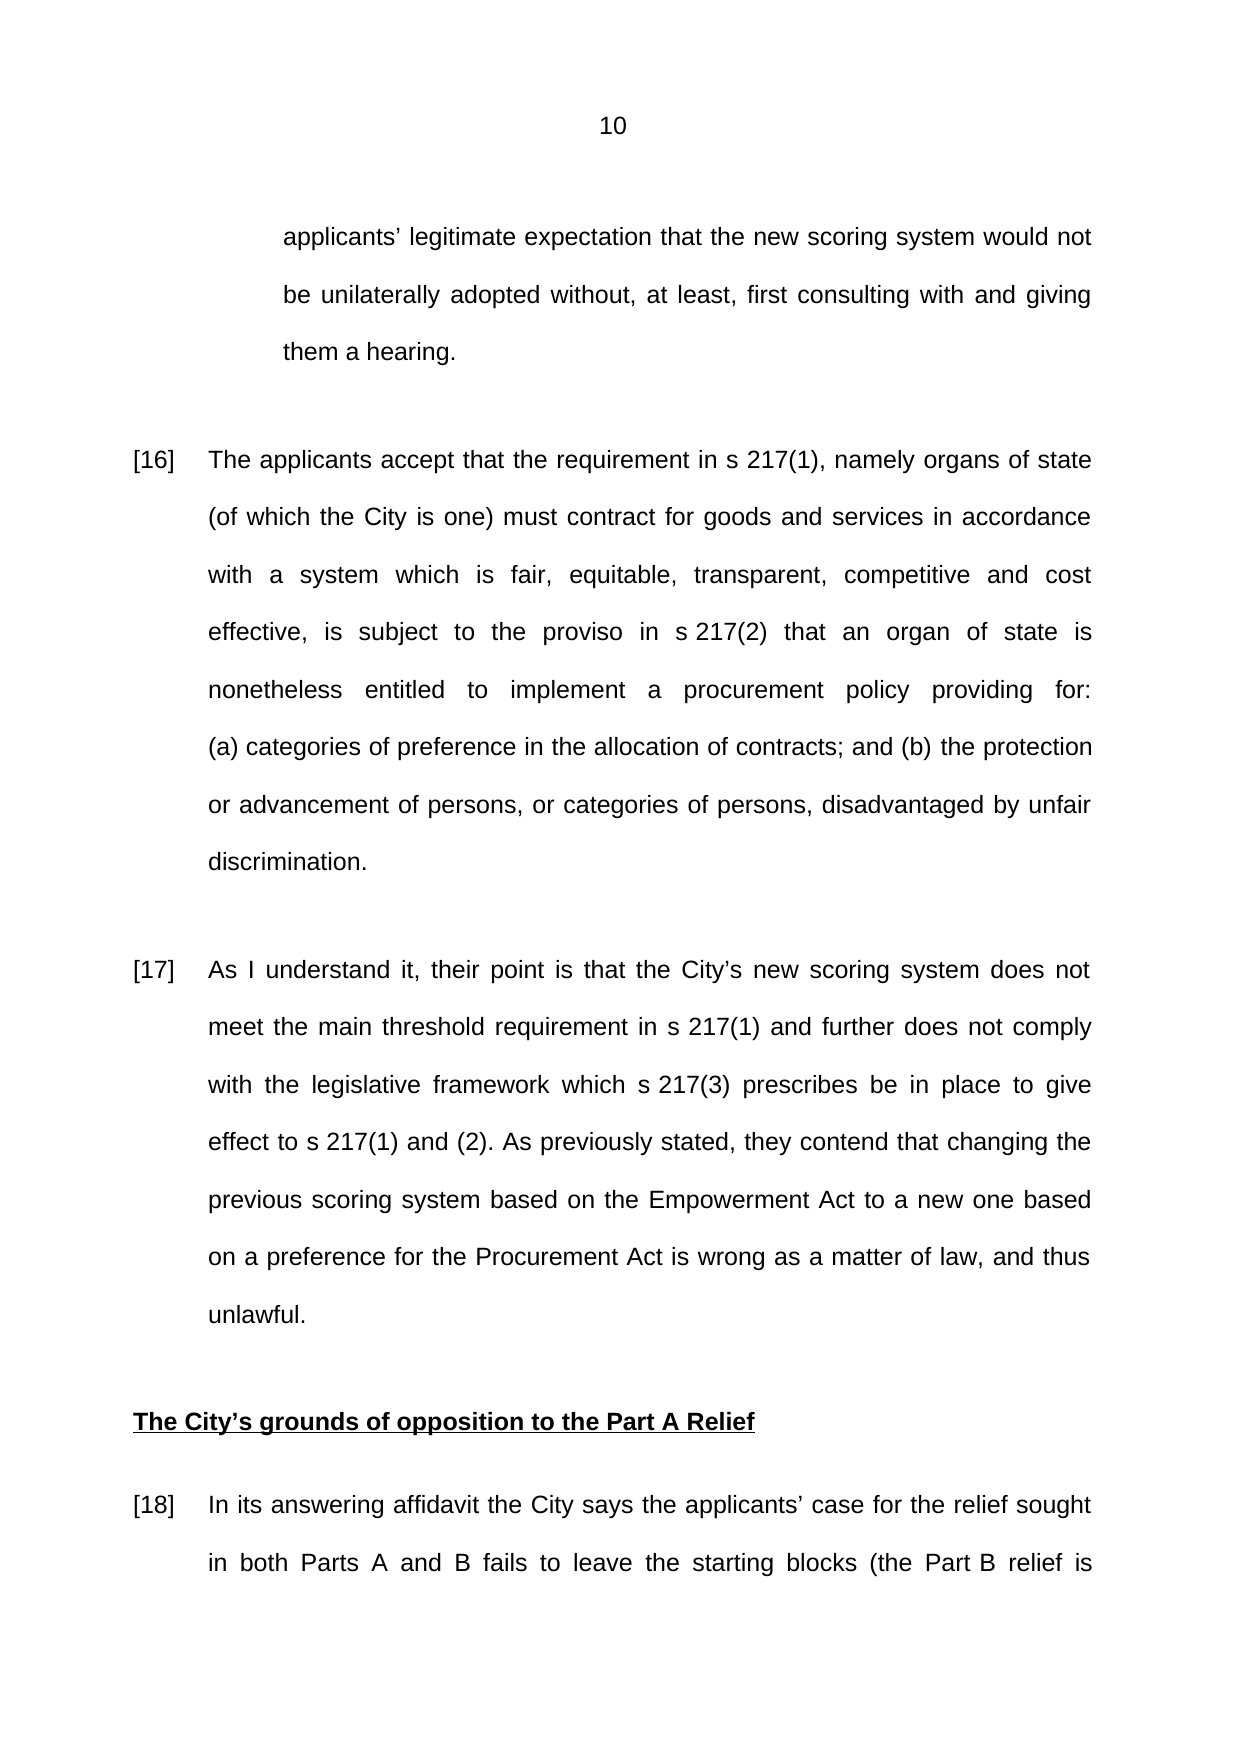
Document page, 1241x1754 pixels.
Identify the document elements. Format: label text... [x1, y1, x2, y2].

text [133, 1490, 1093, 1576]
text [208, 222, 1093, 366]
text The City’s grounds of opposition to the Part A Relief [133, 1407, 1093, 1436]
text [16] The applicants accept that the requirement in s 217(1), namely organs of state (of which the City is one) must contract for goods and services in accordance with a system which is fair, equitable, transparent, competitive and cost effective, is subject to the proviso in s 217(2) that an organ of state is nonetheless entitled to implement a procurement policy providing for: (a) categories of preference in the allocation of contracts; and (b) the protection or advancement of persons, or categories of persons, disadvantaged by unfair discrimination. [133, 444, 1093, 876]
text [17] As I understand it, their point is that the City’s new scoring system does not meet the main threshold requirement in s 217(1) and further does not comply with the legislative framework which s 217(3) prescribes be in place to give effect to s 217(1) and (2). As previously stated, they contend that changing the previous scoring system based on the Empowerment Act to a new one based on a preference for the Procurement Act is wrong as a matter of law, and thus unlawful. [133, 954, 1093, 1328]
